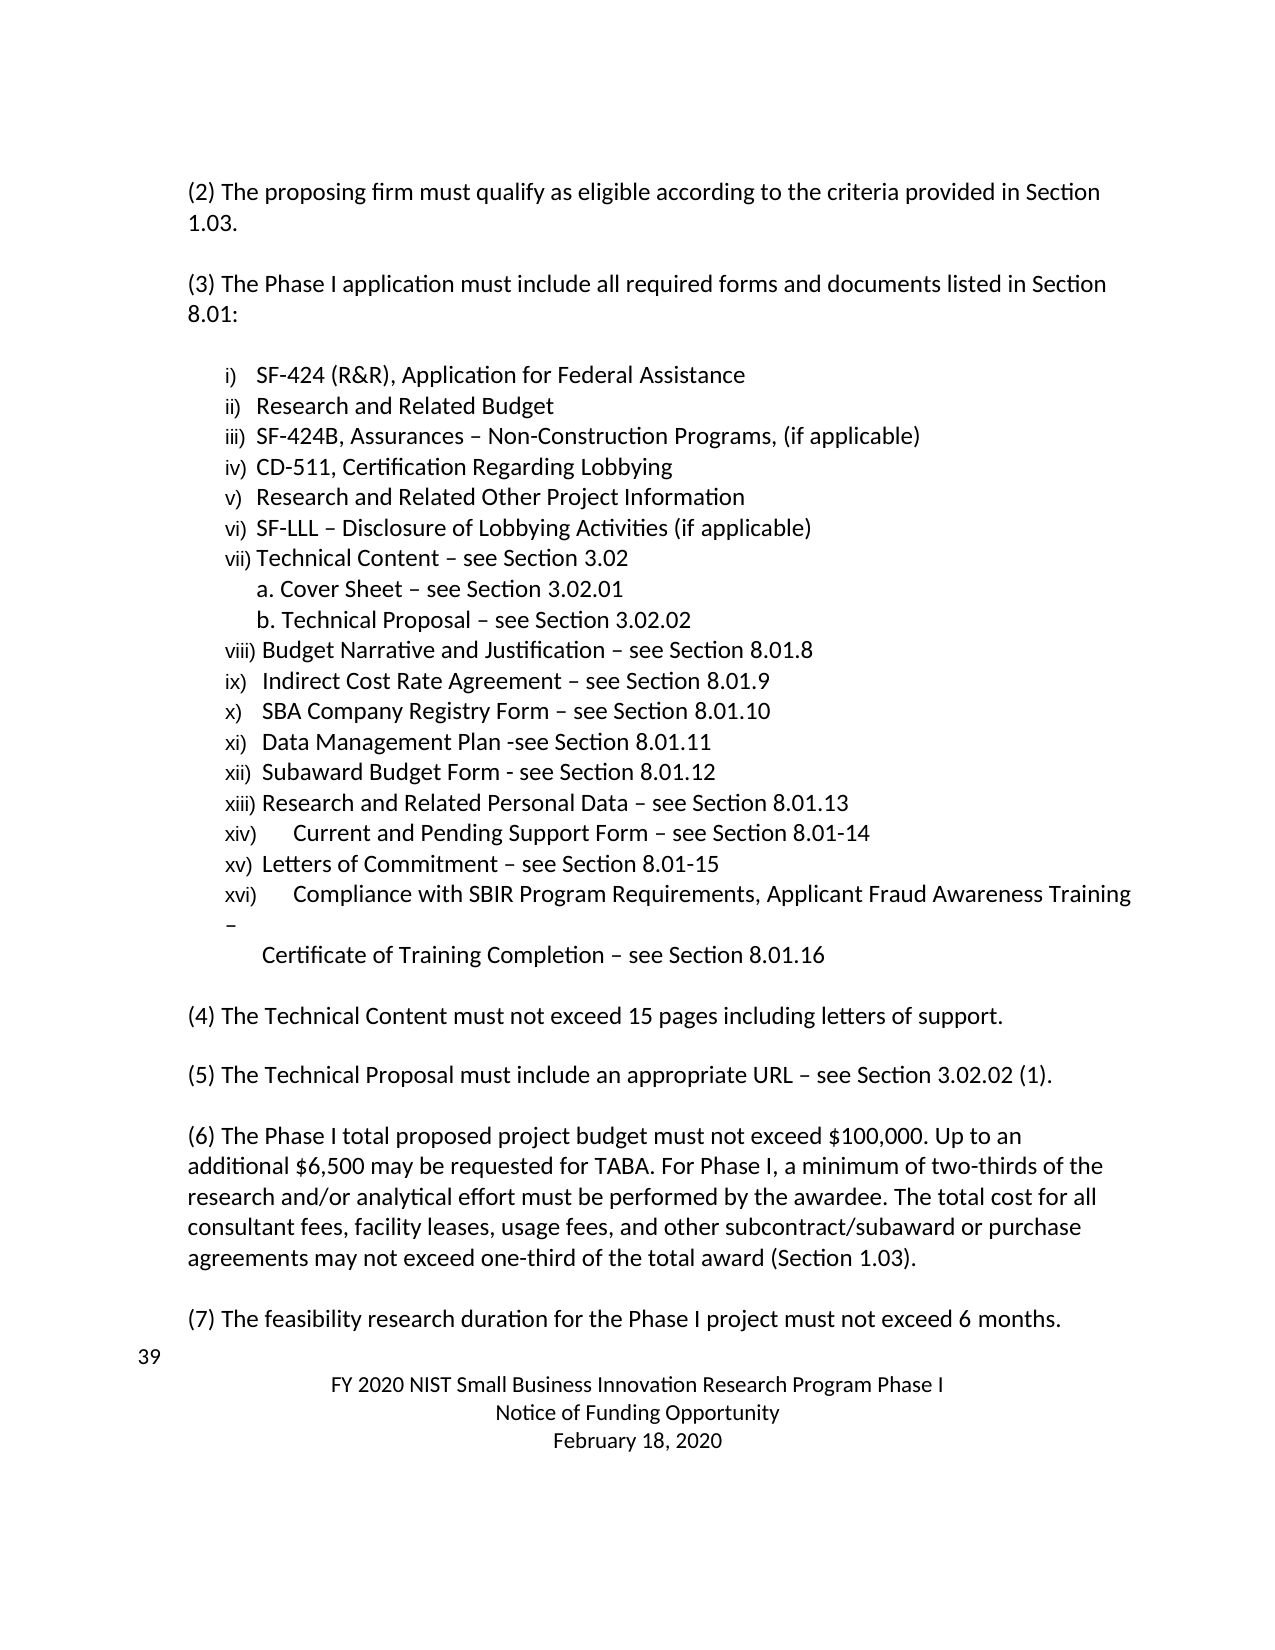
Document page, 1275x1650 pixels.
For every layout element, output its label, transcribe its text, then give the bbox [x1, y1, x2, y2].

list SF-LLL – Disclosure of Lobbying Activities (if applicable) [225, 512, 1137, 543]
list CD-511, Certification Regarding Lobbying [225, 451, 1137, 482]
list The Technical Proposal must include an appropriate URL – see Section 3.02.02 (1). [187, 1059, 1105, 1089]
list Technical Proposal – see Section 3.02.02 [256, 604, 1137, 634]
list The proposing firm must qualify as eligible according to the criteria provided in Section 1.03. [187, 176, 1102, 237]
list Research and Related Budget [225, 390, 1137, 421]
list The feasibility research duration for the Phase I project must not exceed 6 months. [187, 1303, 1137, 1334]
text Certificate of Training Completion – see Section 8.01.16 [256, 939, 1137, 970]
list Data Management Plan -see Section 8.01.11 [225, 726, 1137, 756]
list Subaward Budget Form - see Section 8.01.12 [225, 756, 1137, 787]
list SF-424B, Assurances – Non-Construction Programs, (if applicable) [225, 421, 1137, 451]
list Cover Sheet – see Section 3.02.01 [256, 573, 1137, 604]
list Compliance with SBIR Program Requirements, Applicant Fraud Awareness Training – [224, 878, 1137, 939]
list Letters of Commitment – see Section 8.01-15 [225, 848, 1137, 878]
list Current and Pending Support Form – see Section 8.01-14 [224, 817, 1137, 848]
list Indirect Cost Rate Agreement – see Section 8.01.9 [225, 665, 1137, 695]
list The Phase I total proposed project budget must not exceed $100,000. Up to an additional $6,500 may be requested for TABA. For Phase I, a minimum of two-thirds of the research and/or analytical effort must be performed by the awardee. The total cost for all consultant fees, facility leases, usage fees, and other subcontract/subaward or purchase agreements may not exceed one-third of the total award (Section 1.03). [187, 1120, 1105, 1272]
list Research and Related Other Project Information [225, 482, 1137, 512]
list SBA Company Registry Form – see Section 8.01.10 [225, 695, 1137, 726]
list Research and Related Personal Data – see Section 8.01.13 [225, 787, 1137, 817]
list Technical Content – see Section 3.02 [225, 543, 1137, 573]
list SF-424 (R&R), Application for Federal Assistance [225, 359, 1137, 390]
list Budget Narrative and Justification – see Section 8.01.8 [225, 634, 1137, 665]
list The Technical Content must not exceed 15 pages including letters of support. [187, 1000, 1105, 1059]
list The Phase I application must include all required forms and documents listed in Section 8.01: [187, 268, 1108, 329]
